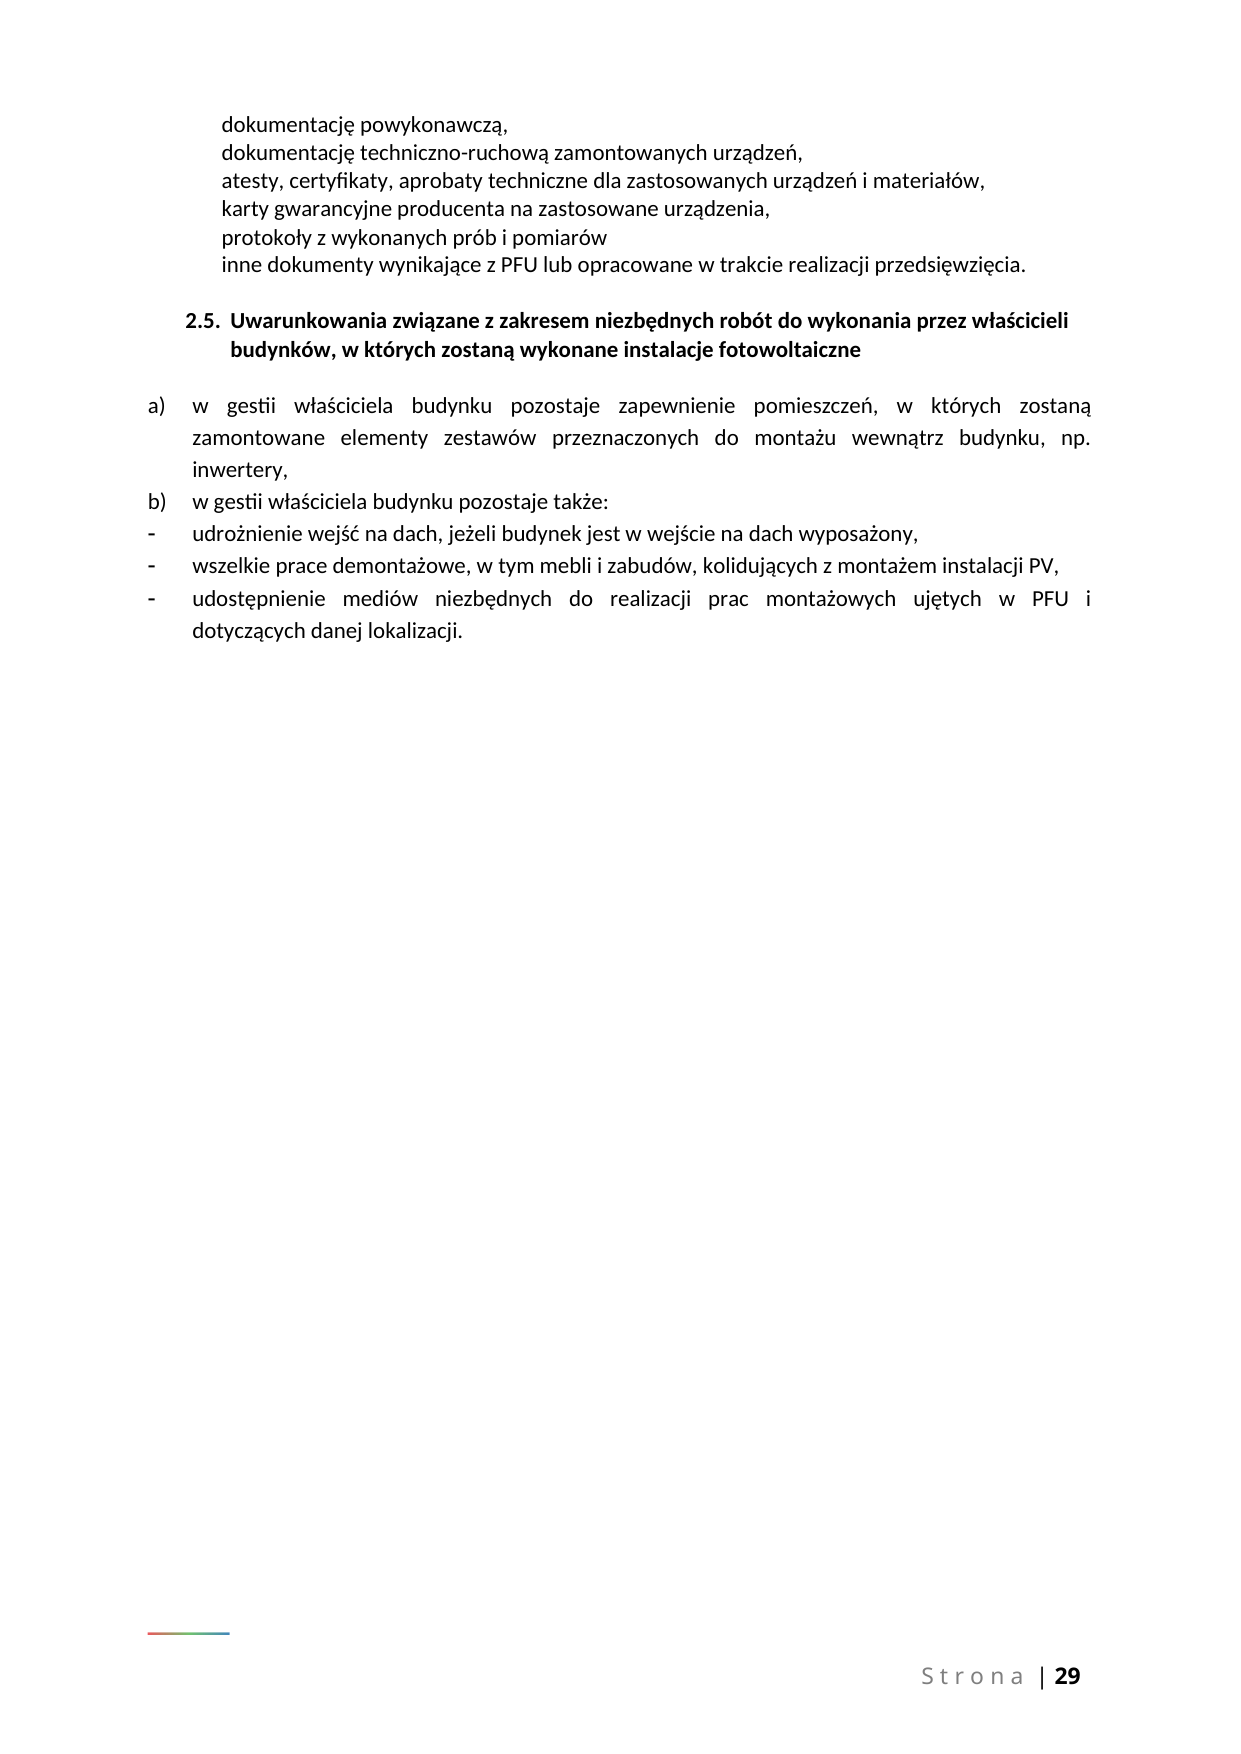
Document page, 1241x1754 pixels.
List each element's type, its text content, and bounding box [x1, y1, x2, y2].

text dokumentację powykonawczą, [148, 111, 1093, 138]
text inne dokumenty wynikające z PFU lub opracowane w trakcie realizacji przedsięwzięcia. [148, 251, 1093, 279]
list w gestii właściciela budynku pozostaje także: [148, 487, 1093, 515]
list udrożnienie wejść na dach, jeżeli budynek jest w wejście na dach wyposażony, [148, 519, 1093, 547]
list wszelkie prace demontażowe, w tym mebli i zabudów, kolidujących z montażem instalacji PV, [148, 552, 1093, 580]
list w gestii właściciela budynku pozostaje zapewnienie pomieszczeń, w których zostaną zamontowane elementy zestawów przeznaczonych do montażu wewnątrz budynku, np. inwertery, [148, 391, 1093, 483]
list Uwarunkowania związane z zakresem niezbędnych robót do wykonania przez właścicieli budynków, w których zostaną wykonane instalacje fotowoltaiczne [185, 307, 1093, 363]
text karty gwarancyjne producenta na zastosowane urządzenia, [148, 194, 1093, 223]
text atesty, certyfikaty, aprobaty techniczne dla zastosowanych urządzeń i materiałów, [148, 167, 1093, 194]
text dokumentację techniczno-ruchową zamontowanych urządzeń, [148, 138, 1093, 167]
list udostępnienie mediów niezbędnych do realizacji prac montażowych ujętych w PFU i dotyczących danej lokalizacji. [148, 584, 1093, 644]
text protokoły z wykonanych prób i pomiarów [148, 223, 1093, 251]
